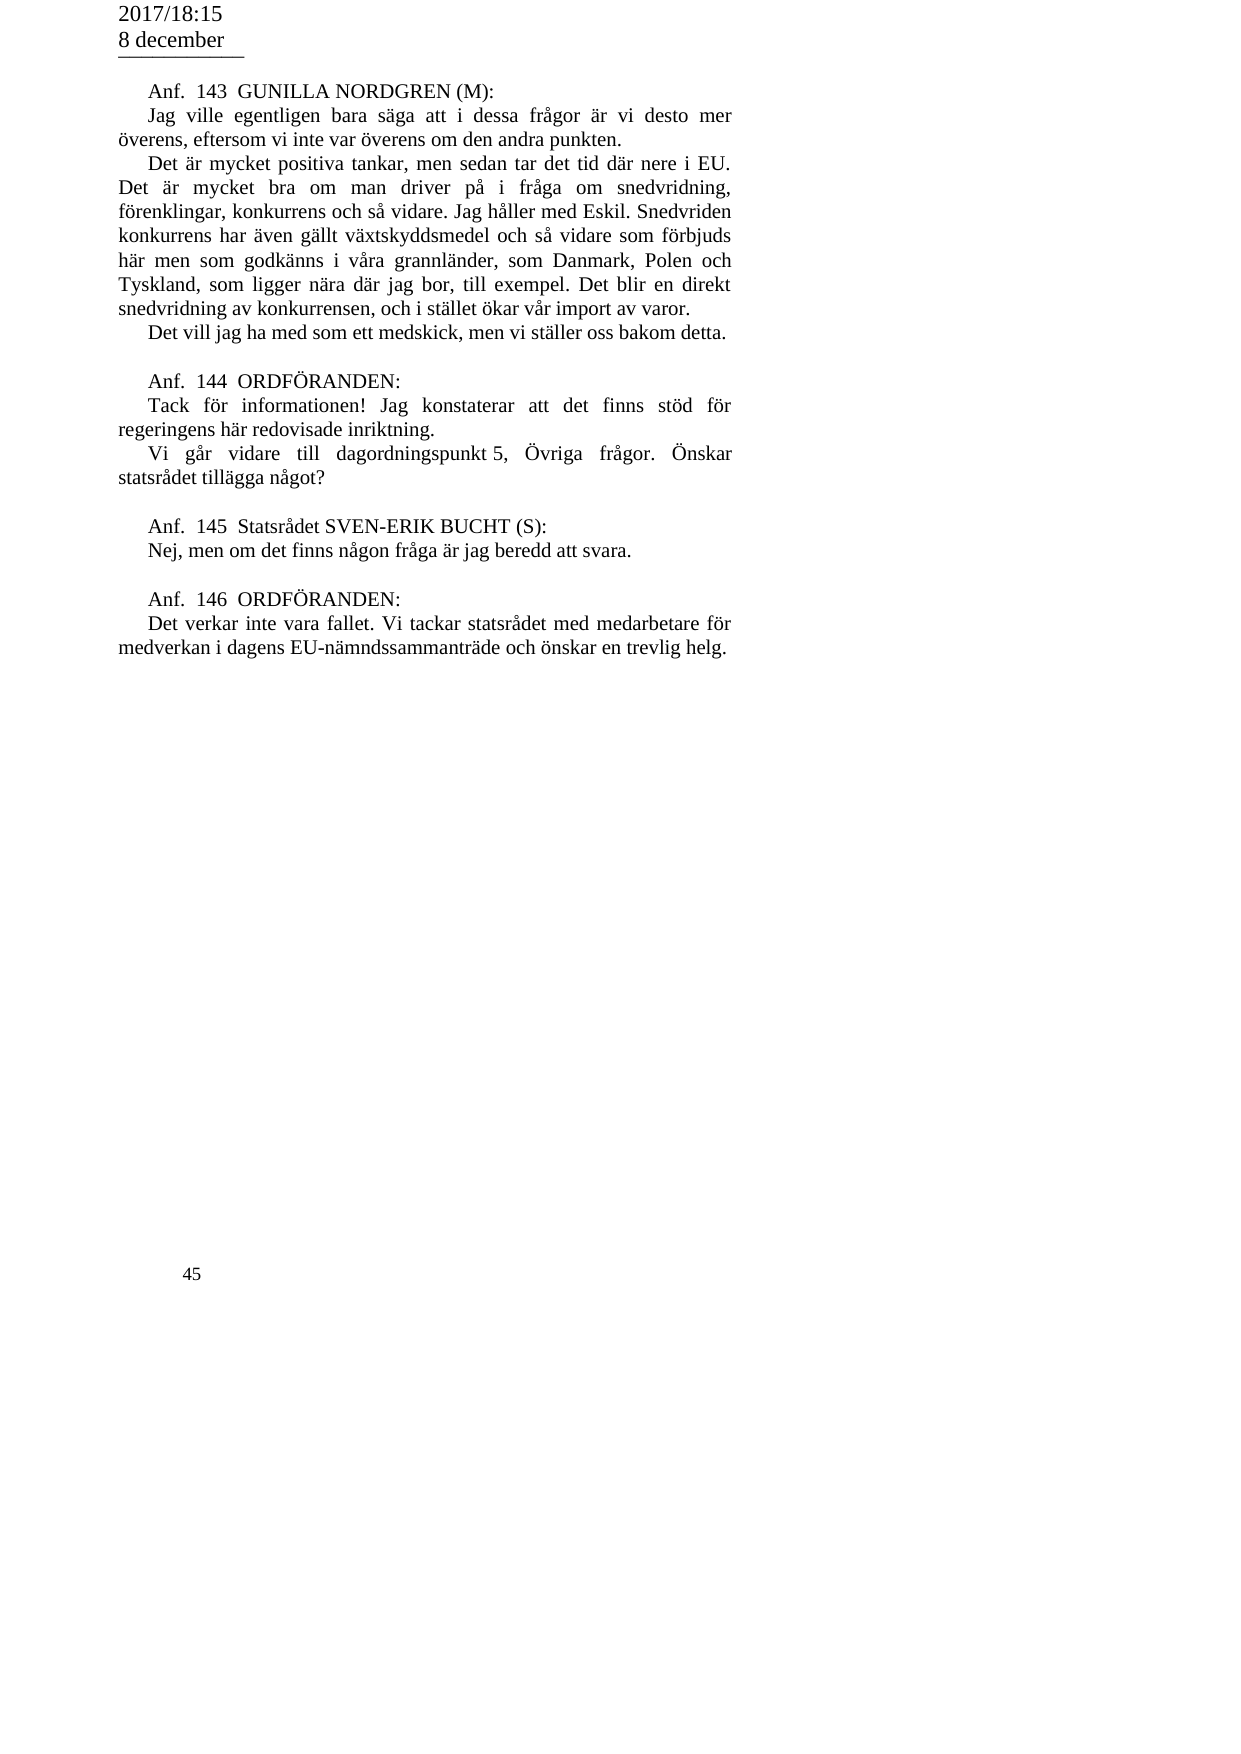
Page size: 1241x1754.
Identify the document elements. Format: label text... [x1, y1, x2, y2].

subtitle Anf. 146 ORDFÖRANDEN: [148, 587, 732, 611]
text Det är mycket positiva tankar, men sedan tar det tid där nere i EU. Det är mycket bra om man driver på i fråga om snedvridning, förenklingar, konkurrens och så vidare. Jag håller med Eskil. Snedvriden konkurrens har även gällt växtskyddsmedel och så vidare som förbjuds här men som godkänns i våra grannländer, som Danmark, Polen och Tyskland, som ligger nära där jag bor, till exempel. Det blir en direkt snedvridning av konkurrensen, och i stället ökar vår import av varor. [118, 151, 732, 320]
text Tack för informationen! Jag konstaterar att det finns stöd för regeringens här redovisade inriktning. [118, 393, 732, 441]
subtitle Anf. 144 ORDFÖRANDEN: [148, 369, 732, 393]
text Det vill jag ha med som ett medskick, men vi ställer oss bakom detta. [118, 320, 732, 344]
subtitle Anf. 145 Statsrådet SVEN-ERIK BUCHT (S): [148, 514, 732, 538]
text Det verkar inte vara fallet. Vi tackar statsrådet med medarbetare för medverkan i dagens EU-nämndssammanträde och önskar en trevlig helg. [118, 611, 732, 659]
text Vi går vidare till dagordningspunkt 5, Övriga frågor. Önskar statsrådet tillägga något? [118, 441, 732, 489]
subtitle Anf. 143 GUNILLA NORDGREN (M): [148, 79, 732, 103]
text Nej, men om det finns någon fråga är jag beredd att svara. [118, 538, 732, 562]
text Jag ville egentligen bara säga att i dessa frågor är vi desto mer överens, eftersom vi inte var överens om den andra punkten. [118, 103, 732, 151]
